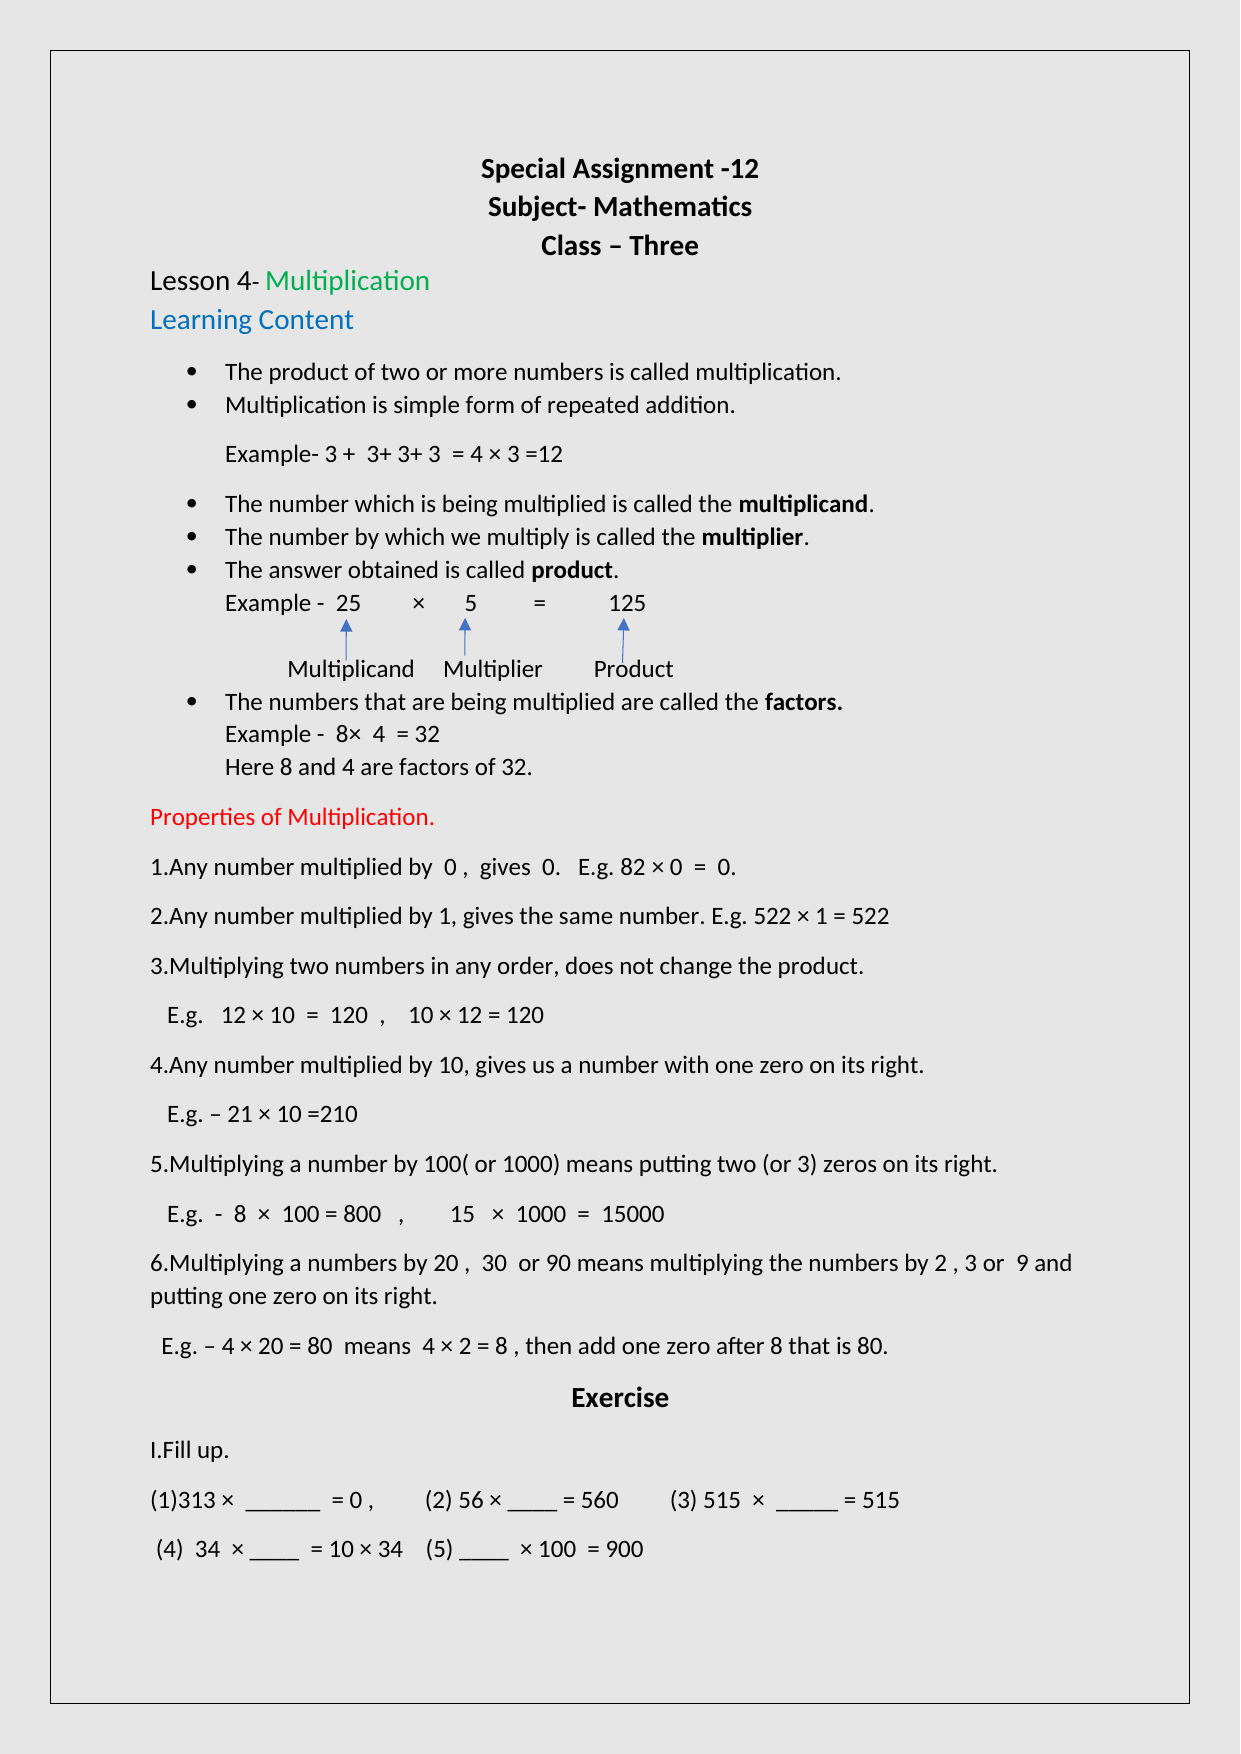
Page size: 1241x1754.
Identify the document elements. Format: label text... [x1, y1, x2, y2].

text (1)313 × ______ = 0 , (2) 56 × ____ = 560 (3) 515 × _____ = 515 [150, 1484, 1090, 1514]
list Multiplicand Multiplier Product [225, 653, 1090, 683]
text Class – Three [150, 227, 1090, 262]
text E.g. – 4 × 20 = 80 means 4 × 2 = 8 , then add one zero after 8 that is 80. [150, 1330, 1090, 1360]
text 1.Any number multiplied by 0 , gives 0. E.g. 82 × 0 = 0. [150, 851, 1090, 881]
list Here 8 and 4 are factors of 32. [225, 751, 1090, 782]
list Example - 25 × 5 = 125 [225, 587, 1090, 617]
text 5.Multiplying a number by 100( or 1000) means putting two (or 3) zeros on its right. [150, 1148, 1090, 1179]
list Example - 8× 4 = 32 [225, 718, 1090, 749]
text 4.Any number multiplied by 10, gives us a number with one zero on its right. [150, 1049, 1090, 1079]
text E.g. - 8 × 100 = 800 , 15 × 1000 = 15000 [150, 1198, 1090, 1228]
list The numbers that are being multiplied are called the factors. [187, 686, 1090, 716]
text Example- 3 + 3+ 3+ 3 = 4 × 3 =12 [225, 438, 1090, 469]
text E.g. 12 × 10 = 120 , 10 × 12 = 120 [150, 999, 1090, 1030]
list The product of two or more numbers is called multiplication. [187, 356, 1090, 387]
text Lesson 4- Multiplication [150, 262, 1090, 298]
text Properties of Multiplication. [150, 801, 1090, 832]
text E.g. – 21 × 10 =210 [150, 1098, 1090, 1129]
list The number by which we multiply is called the multiplier. [187, 521, 1090, 552]
list Multiplication is simple form of repeated addition. [187, 389, 1090, 419]
list The answer obtained is called product. [187, 554, 1090, 584]
text Special Assignment -12 [150, 150, 1090, 186]
text Subject- Mathematics [150, 188, 1090, 224]
text 6.Multiplying a numbers by 20 , 30 or 90 means multiplying the numbers by 2 , 3 or 9 and putting one zero on its right. [150, 1247, 1090, 1311]
text I.Fill up. [150, 1434, 1090, 1465]
text 3.Multiplying two numbers in any order, does not change the product. [150, 950, 1090, 980]
text Learning Content [150, 301, 1090, 337]
text 2.Any number multiplied by 1, gives the same number. E.g. 522 × 1 = 522 [150, 900, 1090, 931]
text Exercise [150, 1379, 1090, 1415]
list The number which is being multiplied is called the multiplicand. [187, 488, 1090, 519]
text (4) 34 × ____ = 10 × 34 (5) ____ × 100 = 900 [150, 1534, 1090, 1564]
